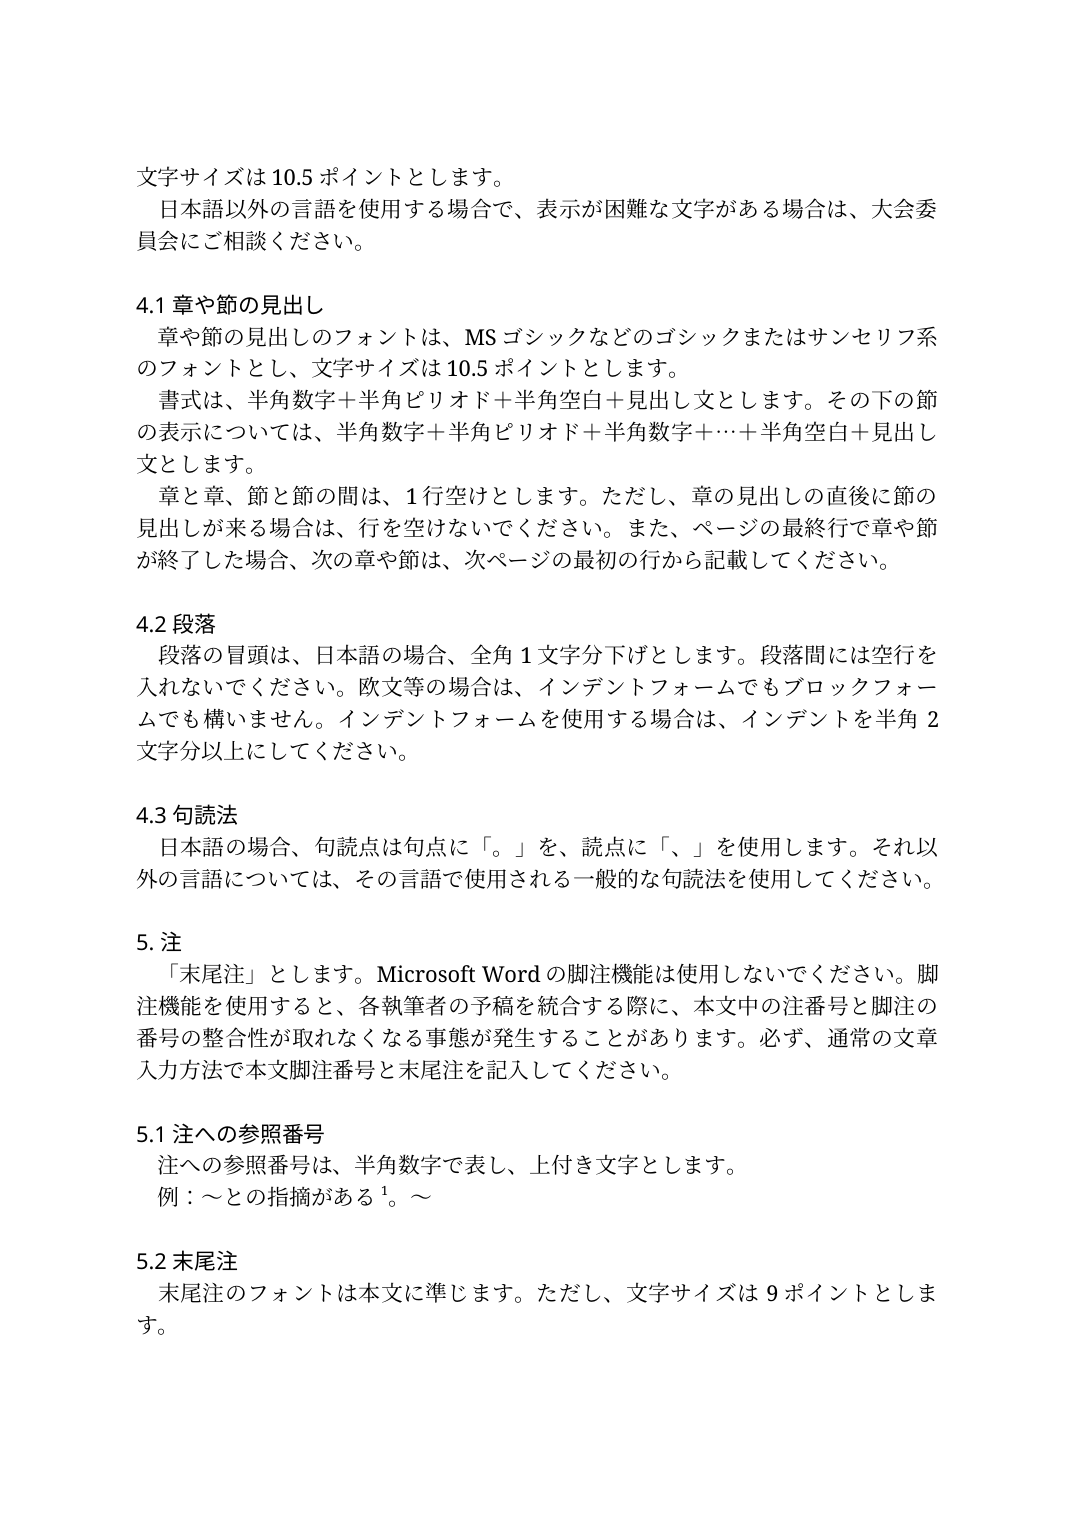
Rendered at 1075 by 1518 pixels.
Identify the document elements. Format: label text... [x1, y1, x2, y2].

text 書式は、半角数字＋半角ピリオド＋半角空白＋見出し文とします。その下の節の表示については、半角数字＋半角ピリオド＋半角数字＋…＋半角空白＋見出し文とします。 [136, 383, 939, 479]
text 4.2 段落 [136, 607, 939, 638]
text 5. 注 [136, 925, 939, 957]
text 章や節の見出しのフォントは、MSゴシックなどのゴシックまたはサンセリフ系のフォントとし、文字サイズは10.5ポイントとします。 [136, 320, 939, 383]
text 「末尾注」とします。Microsoft Wordの脚注機能は使用しないでください。脚注機能を使用すると、各執筆者の予稿を統合する際に、本文中の注番号と脚注の番号の整合性が取れなくなる事態が発生することがあります。必ず、通常の文章入力方法で本文脚注番号と末尾注を記入してください。 [136, 957, 939, 1085]
text 5.1 注への参照番号 [136, 1117, 939, 1148]
text 注への参照番号は、半角数字で表し、上付き文字とします。 [136, 1148, 939, 1180]
text 4.1 章や節の見出し [136, 288, 939, 320]
text 日本語以外の言語を使用する場合で、表示が困難な文字がある場合は、大会委員会にご相談ください。 [136, 192, 939, 256]
text 末尾注のフォントは本文に準じます。ただし、文字サイズは9ポイントとします。 [136, 1276, 939, 1340]
text 5.2 末尾注 [136, 1244, 939, 1276]
text 日本語の場合、句読点は句点に「。」を、読点に「、」を使用します。それ以外の言語については、その言語で使用される一般的な句読法を使用してください。 [136, 830, 939, 893]
text 章と章、節と節の間は、1行空けとします。ただし、章の見出しの直後に節の見出しが来る場合は、行を空けないでください。また、ページの最終行で章や節が終了した場合、次の章や節は、次ページの最初の行から記載してください。 [136, 479, 939, 575]
text 段落の冒頭は、日本語の場合、全角1文字分下げとします。段落間には空行を入れないでください。欧文等の場合は、インデントフォームでもブロックフォームでも構いません。インデントフォームを使用する場合は、インデントを半角2文字分以上にしてください。 [136, 638, 939, 766]
text 例：～との指摘がある1。～ [136, 1180, 939, 1212]
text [136, 160, 939, 192]
text 4.3 句読法 [136, 798, 939, 830]
